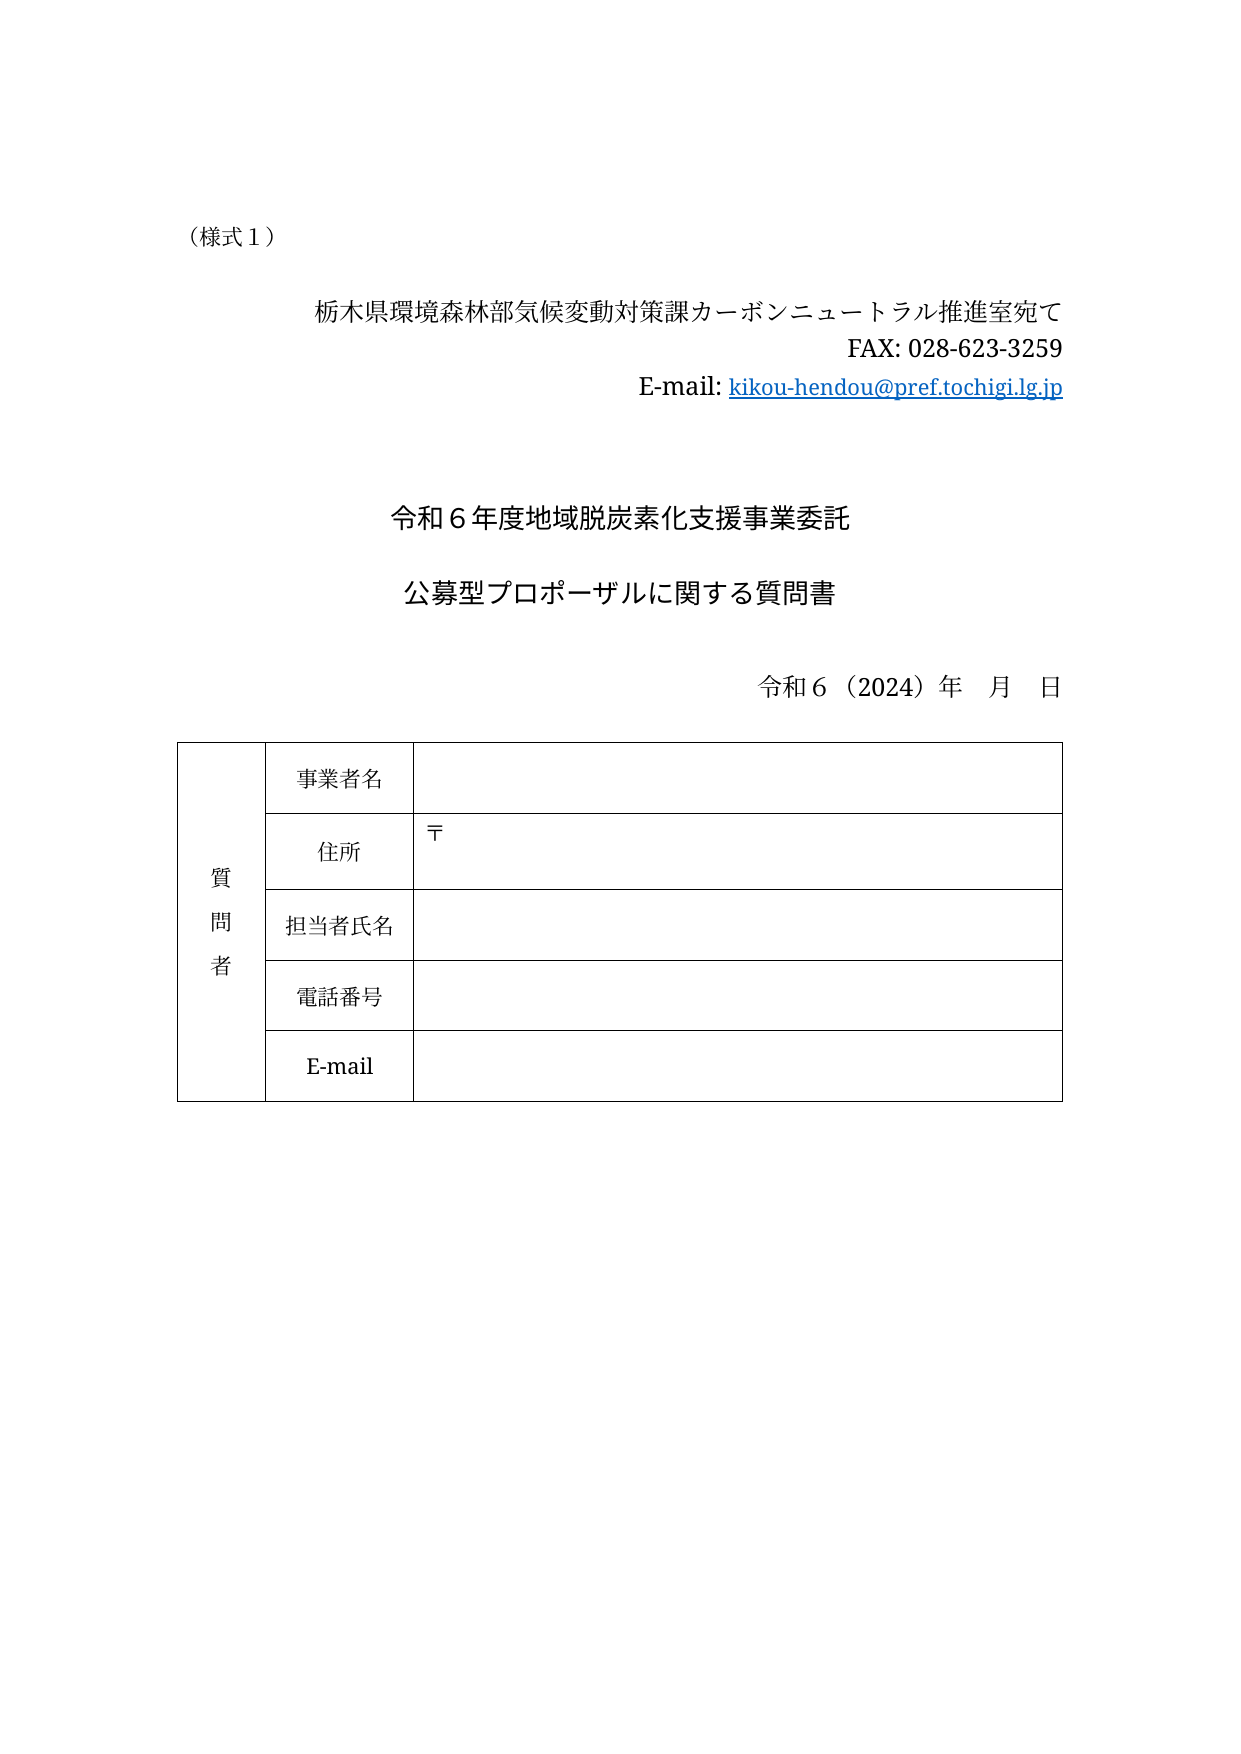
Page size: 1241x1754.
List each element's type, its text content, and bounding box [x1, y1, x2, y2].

text 栃木県環境森林部気候変動対策課カーボンニュートラル推進室宛て [177, 292, 1063, 329]
table_cell 担当者氏名 [266, 890, 413, 959]
text E-mail: kikou-hendou@pref.tochigi.lg.jp [177, 367, 1063, 404]
table_cell [414, 1031, 1062, 1101]
table_cell [414, 961, 1062, 1030]
table_cell 住所 [266, 814, 413, 889]
text FAX: 028-623-3259 [177, 329, 1063, 367]
text 令和６年度地域脱炭素化支援事業委託 [177, 479, 1063, 554]
table_cell 電話番号 [266, 961, 413, 1030]
text （様式１） [177, 217, 1063, 254]
table_cell E-mail [266, 1031, 413, 1101]
table_header 事業者名 [266, 743, 413, 813]
table_cell [414, 890, 1062, 959]
table_header 質 問 者 [178, 743, 265, 1101]
table_header [414, 743, 1062, 813]
text 令和６（2024）年 月 日 [177, 667, 1063, 704]
text 公募型プロポーザルに関する質問書 [177, 554, 1063, 629]
table_cell 〒 [414, 814, 1062, 889]
